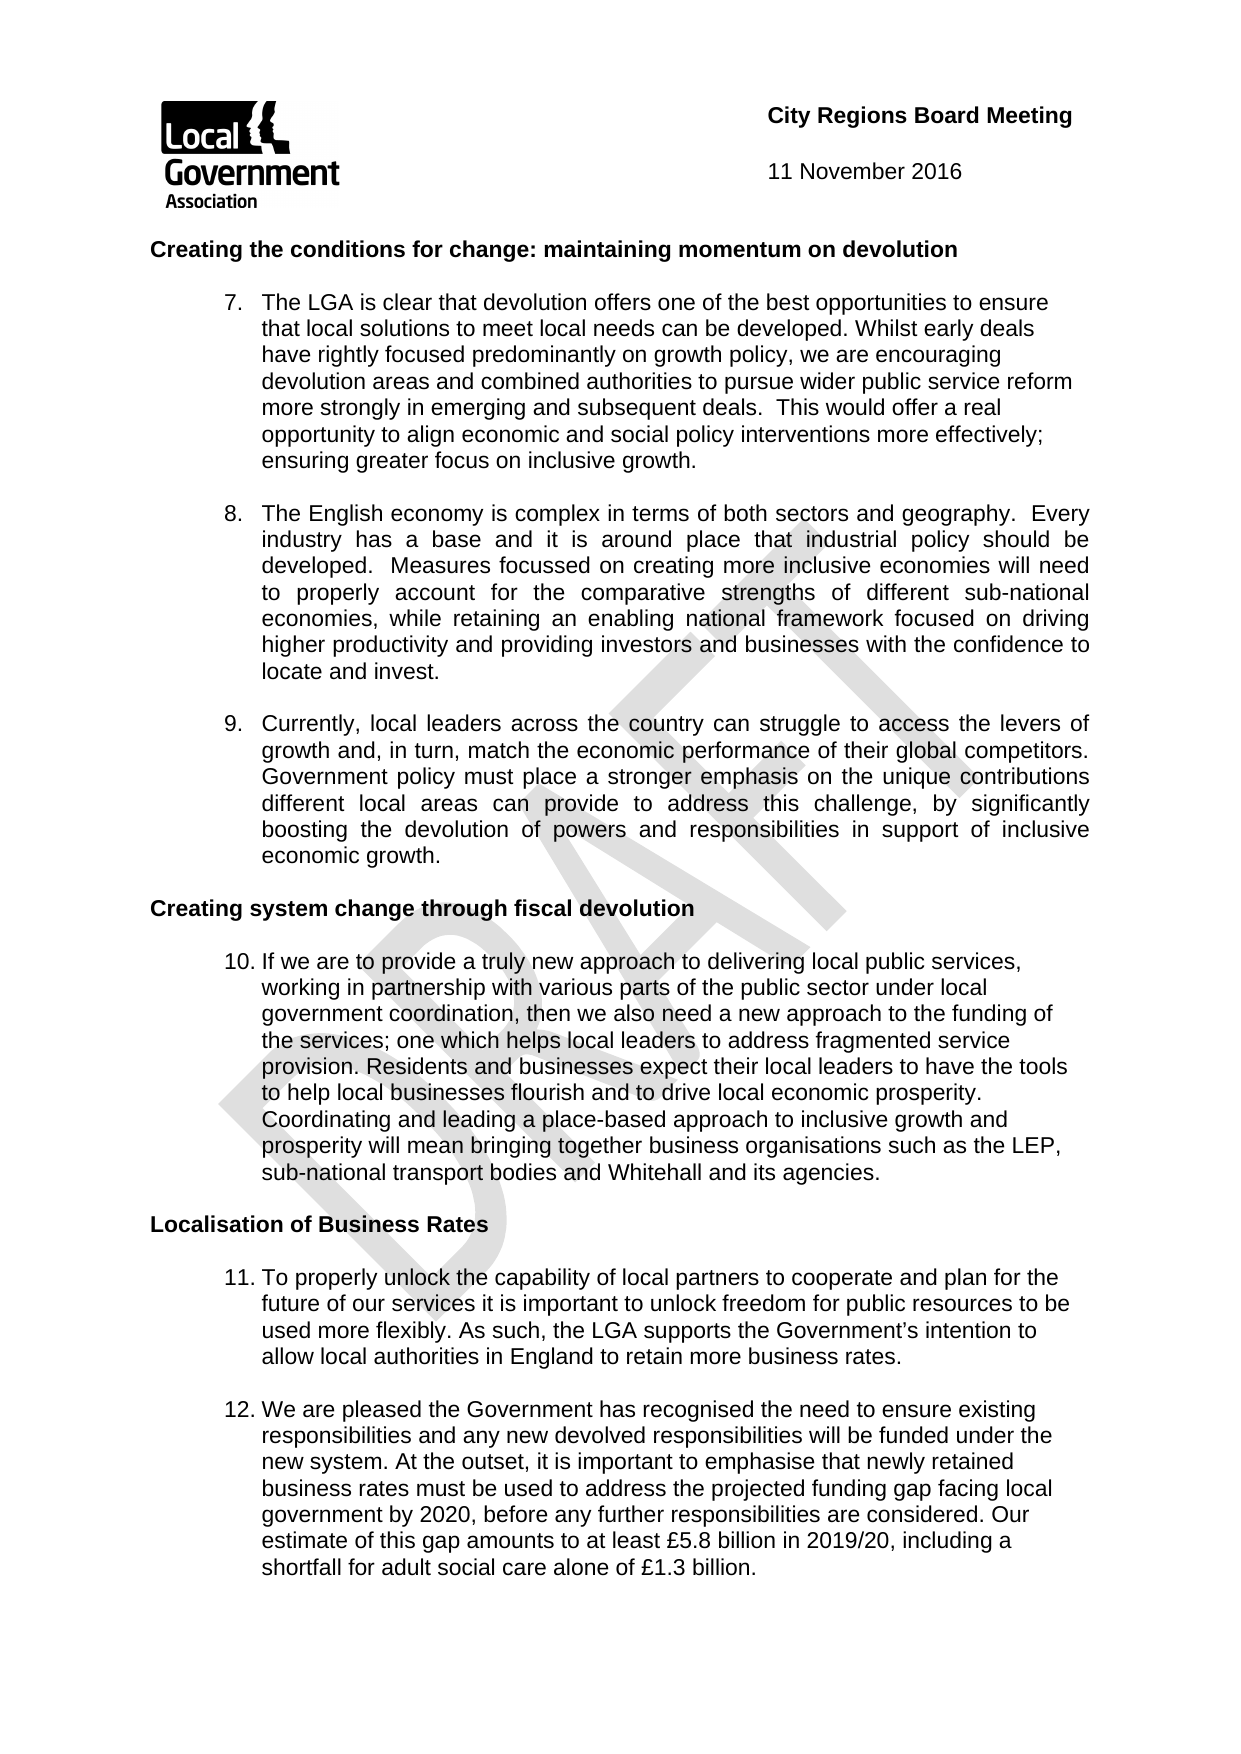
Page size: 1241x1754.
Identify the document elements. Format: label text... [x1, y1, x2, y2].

list To properly unlock the capability of local partners to cooperate and plan for the future of our services it is important to unlock freedom for public resources to be used more flexibly. As such, the LGA supports the Government’s intention to allow local authorities in England to retain more business rates. [224, 1264, 1090, 1369]
text Creating the conditions for change: maintaining momentum on devolution [150, 236, 1090, 262]
list We are pleased the Government has recognised the need to ensure existing responsibilities and any new devolved responsibilities will be funded under the new system. At the outset, it is important to emphasise that newly retained business rates must be used to address the projected funding gap facing local government by 2020, before any further responsibilities are considered. Our estimate of this gap amounts to at least £5.8 billion in 2019/20, including a shortfall for adult social care alone of £1.3 billion. [224, 1396, 1090, 1580]
list The LGA is clear that devolution offers one of the best opportunities to ensure that local solutions to meet local needs can be developed. Whilst early deals have rightly focused predominantly on growth policy, we are encouraging devolution areas and combined authorities to pursue wider public service reform more strongly in emerging and subsequent deals. This would offer a real opportunity to align economic and social policy interventions more effectively; ensuring greater focus on inclusive growth. [224, 289, 1090, 473]
picture [161, 101, 340, 208]
list Currently, local leaders across the country can struggle to access the levers of growth and, in turn, match the economic performance of their global competitors. Government policy must place a stronger emphasis on the unique contributions different local areas can provide to address this challenge, by significantly boosting the devolution of powers and responsibilities in support of inclusive economic growth. [224, 710, 1090, 868]
list If we are to provide a truly new approach to delivering local public services, working in partnership with various parts of the public sector under local government coordination, then we also need a new approach to the funding of the services; one which helps local leaders to address fragmented service provision. Residents and businesses expect their local leaders to have the tools to help local businesses flourish and to drive local economic prosperity. Coordinating and leading a place-based approach to inclusive growth and prosperity will mean bringing together business organisations such as the LEP, sub-national transport bodies and Whitehall and its agencies. [224, 948, 1090, 1185]
text Localisation of Business Rates [150, 1211, 1090, 1237]
text Creating system change through fiscal devolution [150, 895, 1090, 921]
list The English economy is complex in terms of both sectors and geography. Every industry has a base and it is around place that industrial policy should be developed. Measures focussed on creating more inclusive economies will need to properly account for the comparative strengths of different sub-national economies, while retaining an enabling national framework focused on driving higher productivity and providing investors and businesses with the confidence to locate and invest. [224, 499, 1090, 684]
